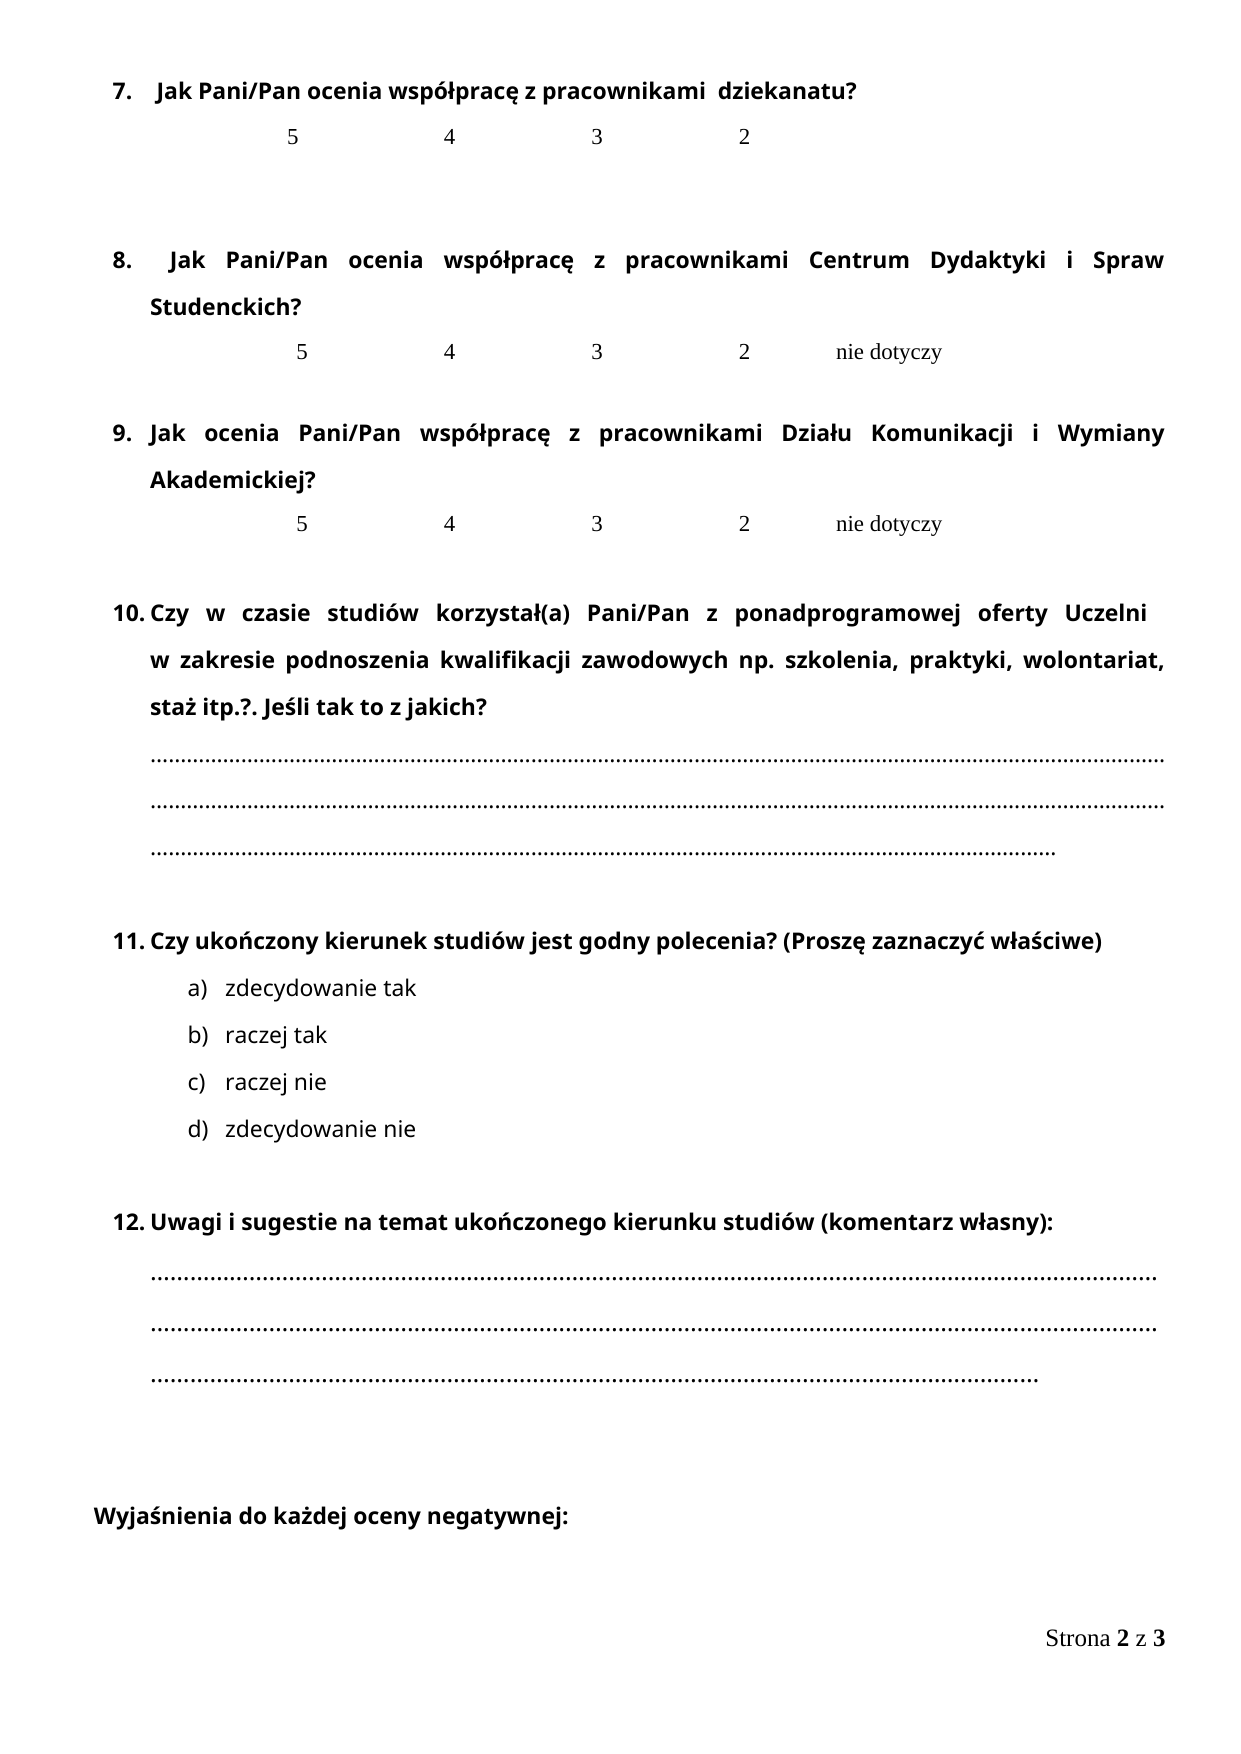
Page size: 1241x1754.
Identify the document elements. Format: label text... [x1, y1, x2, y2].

list Czy ukończony kierunek studiów jest godny polecenia? (Proszę zaznaczyć właściwe) [112, 925, 1165, 956]
list 5 4 3 2  nie dotyczy [224, 338, 1165, 364]
list Czy w czasie studiów korzystał(a) Pani/Pan z ponadprogramowej oferty Uczelni w zakresie podnoszenia kwalifikacji zawodowych np. szkolenia, praktyki, wolontariat, staż itp.?. Jeśli tak to z jakich? [112, 597, 1165, 722]
text ……………………………………………………………………………………………………………………………………………………………………………………………………………………………………………………………………………………………………………………………………………………………………………………………………… [150, 1253, 1165, 1389]
list raczej nie [187, 1066, 1165, 1097]
text 5 4 3 2 [281, 123, 1165, 149]
text ……………………………………………………………………………………………………………………………………………………………………………………………………………………………………………………………………………………………………………………………………………………………………………………………………………………………………………… [150, 737, 1165, 862]
list Jak Pani/Pan ocenia współpracę z pracownikami Centrum Dydaktyki i Spraw Studenckich? [112, 244, 1165, 322]
list Jak ocenia Pani/Pan współpracę z pracownikami Działu Komunikacji i Wymiany Akademickiej? [112, 417, 1165, 495]
list raczej tak [187, 1019, 1165, 1050]
list 5 4 3 2  nie dotyczy [224, 511, 1165, 537]
list Jak Pani/Pan ocenia współpracę z pracownikami dziekanatu? [112, 75, 1165, 106]
list zdecydowanie nie [187, 1112, 1165, 1144]
list Uwagi i sugestie na temat ukończonego kierunku studiów (komentarz własny): [112, 1206, 1165, 1237]
list zdecydowanie tak [187, 972, 1165, 1003]
text Wyjaśnienia do każdej oceny negatywnej: [94, 1500, 1165, 1531]
